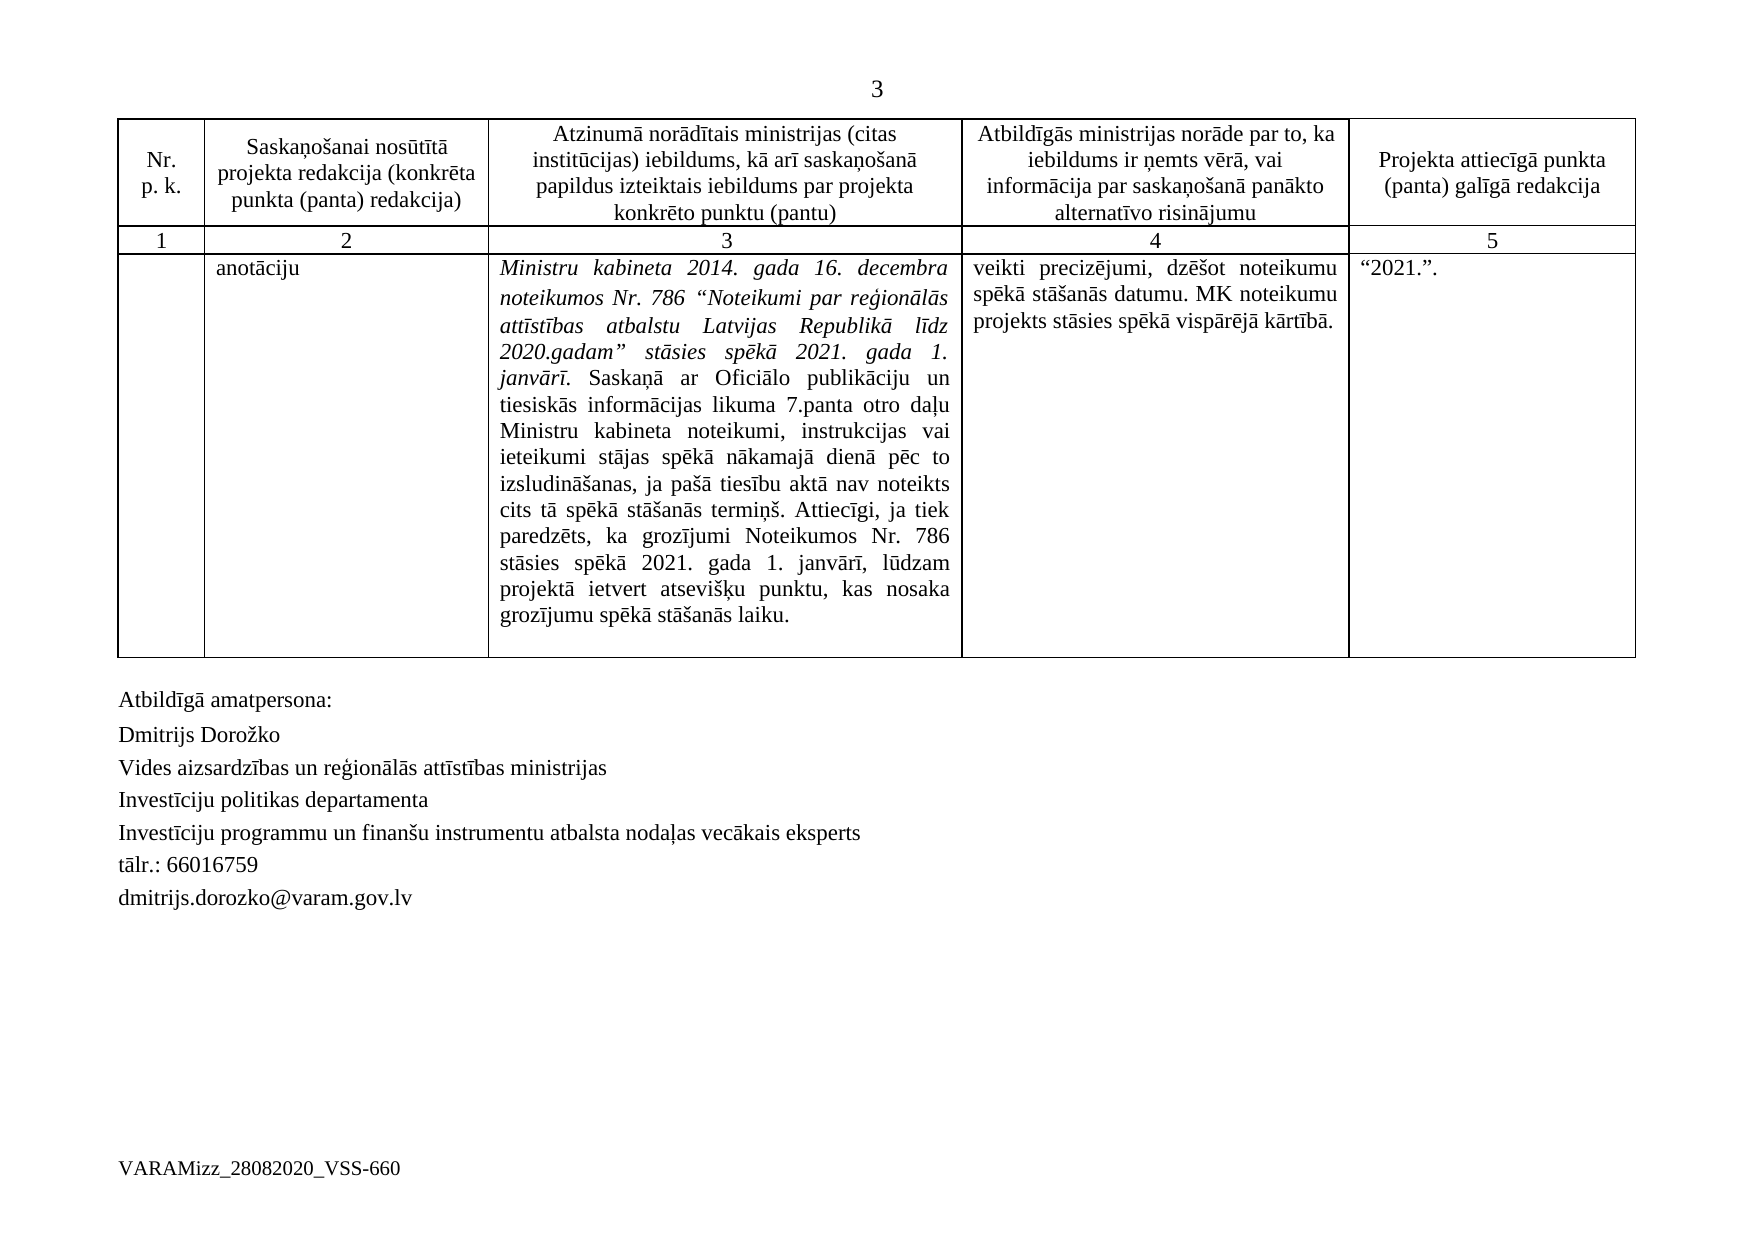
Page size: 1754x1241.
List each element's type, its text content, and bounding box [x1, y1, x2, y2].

table_header Atbildīgās ministrijas norāde par to, ka iebildums ir ņemts vērā, vai informācija par saskaņošanā panākto alternatīvo risinājumu [963, 120, 1348, 225]
text Investīciju programmu un finanšu instrumentu atbalsta nodaļas vecākais eksperts [118, 819, 1152, 845]
table_cell Iebildums par MK noteikumu projektu un anotāciju [205, 255, 488, 657]
table_cell [119, 255, 204, 657]
table_header Saskaņošanai nosūtītā projekta redakcija (konkrēta punkta (panta) redakcija) [205, 120, 488, 225]
table_cell 3 [489, 227, 961, 253]
text Atbildīgā amatpersona: [118, 686, 1636, 713]
text dmitrijs.dorozko@varam.gov.lv [118, 884, 1152, 911]
table_cell 5 [1350, 226, 1635, 253]
table_header Nr. p. k. [119, 120, 204, 225]
text Investīciju politikas departamenta [118, 786, 1152, 813]
text Vides aizsardzības un reģionālās attīstības ministrijas [118, 754, 1152, 780]
table_cell 2 [205, 227, 488, 253]
table_header Projekta attiecīgā punkta (panta) galīgā redakcija [1350, 119, 1635, 225]
table_header Atzinumā norādītais ministrijas (citas institūcijas) iebildums, kā arī saskaņošanā papildus izteiktais iebildums par projekta konkrēto punktu (pantu) [489, 120, 961, 225]
table_cell 1 [119, 227, 204, 253]
table_cell 4 [963, 227, 1348, 253]
table_cell 2. Aizstāt 8.punktā skaitli “2020.” ar skaitli “2021.”. [1350, 254, 1635, 657]
text Dmitrijs Dorožko [118, 721, 1152, 747]
text tālr.: 66016759 [118, 852, 1152, 878]
